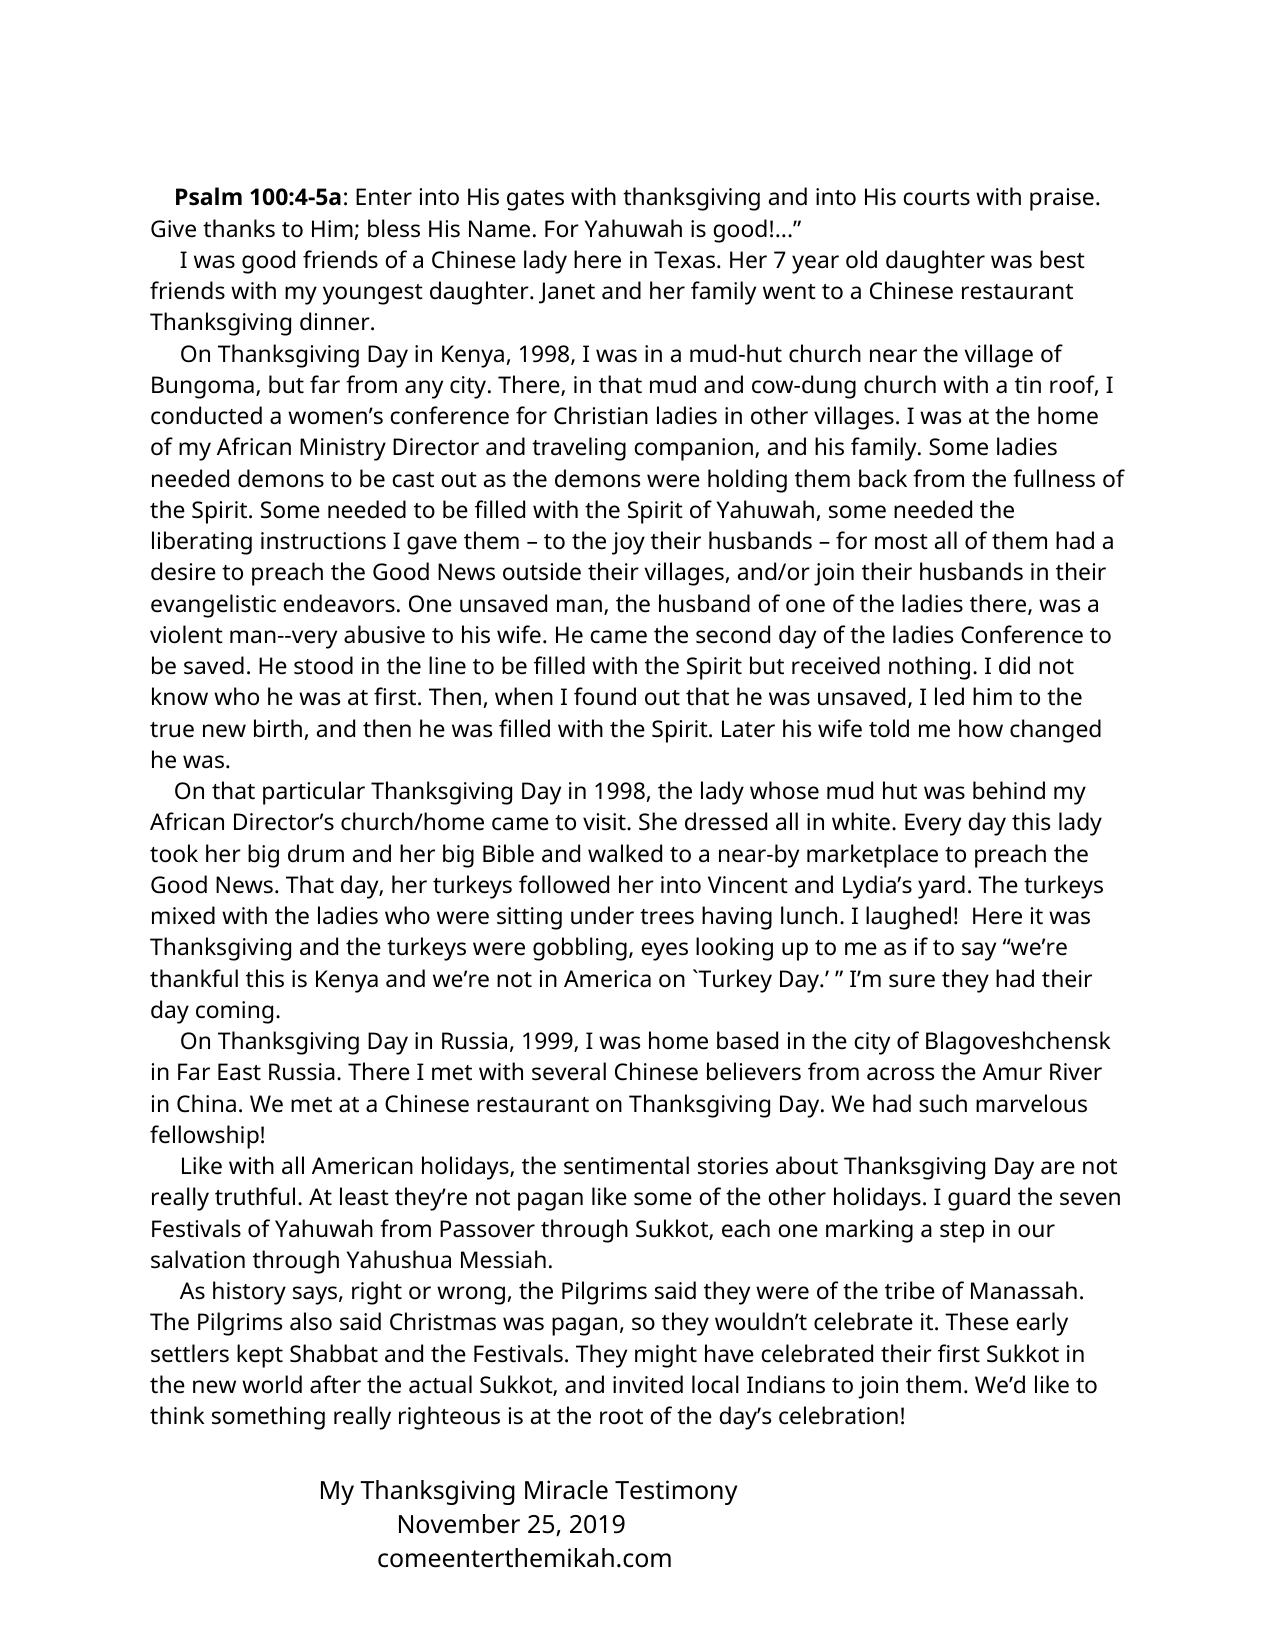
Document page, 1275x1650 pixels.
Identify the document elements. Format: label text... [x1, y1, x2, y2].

text I was good friends of a Chinese lady here in Texas. Her 7 year old daughter was best friends with my youngest daughter. Janet and her family went to a Chinese restaurant Thanksgiving dinner. [150, 244, 1125, 337]
text On that particular Thanksgiving Day in 1998, the lady whose mud hut was behind my African Director’s church/home came to visit. She dressed all in white. Every day this lady took her big drum and her big Bible and walked to a near-by marketplace to preach the Good News. That day, her turkeys followed her into Vincent and Lydia’s yard. The turkeys mixed with the ladies who were sitting under trees having lunch. I laughed! Here it was Thanksgiving and the turkeys were gobbling, eyes looking up to me as if to say “we’re thankful this is Kenya and we’re not in America on `Turkey Day.’ ” I’m sure they had their day coming. [150, 775, 1125, 1025]
text On Thanksgiving Day in Russia, 1999, I was home based in the city of Blagoveshchensk in Far East Russia. There I met with several Chinese believers from across the Amur River in China. We met at a Chinese restaurant on Thanksgiving Day. We had such marvelous fellowship! [150, 1025, 1125, 1150]
text On Thanksgiving Day in Kenya, 1998, I was in a mud-hut church near the village of Bungoma, but far from any city. There, in that mud and cow-dung church with a tin roof, I conducted a women’s conference for Christian ladies in other villages. I was at the home of my African Ministry Director and traveling companion, and his family. Some ladies needed demons to be cast out as the demons were holding them back from the fullness of the Spirit. Some needed to be filled with the Spirit of Yahuwah, some needed the liberating instructions I gave them – to the joy their husbands – for most all of them had a desire to preach the Good News outside their villages, and/or join their husbands in their evangelistic endeavors. One unsaved man, the husband of one of the ladies there, was a violent man--very abusive to his wife. He came the second day of the ladies Conference to be saved. He stood in the line to be filled with the Spirit but received nothing. I did not know who he was at first. Then, when I found out that he was unsaved, I led him to the true new birth, and then he was filled with the Spirit. Later his wife told me how changed he was. [150, 337, 1125, 775]
text As history says, right or wrong, the Pilgrims said they were of the tribe of Manassah. The Pilgrims also said Christmas was pagan, so they wouldn’t celebrate it. These early settlers kept Shabbat and the Festivals. They might have celebrated their first Sukkot in the new world after the actual Sukkot, and invited local Indians to join them. We’d like to think something really righteous is at the root of the day’s celebration! [150, 1275, 1125, 1431]
text Like with all American holidays, the sentimental stories about Thanksgiving Day are not really truthful. At least they’re not pagan like some of the other holidays. I guard the seven Festivals of Yahuwah from Passover through Sukkot, each one marking a step in our salvation through Yahushua Messiah. [150, 1150, 1125, 1275]
text Psalm 100:4-5a: Enter into His gates with thanksgiving and into His courts with praise. Give thanks to Him; bless His Name. For Yahuwah is good!...” [150, 181, 1125, 244]
